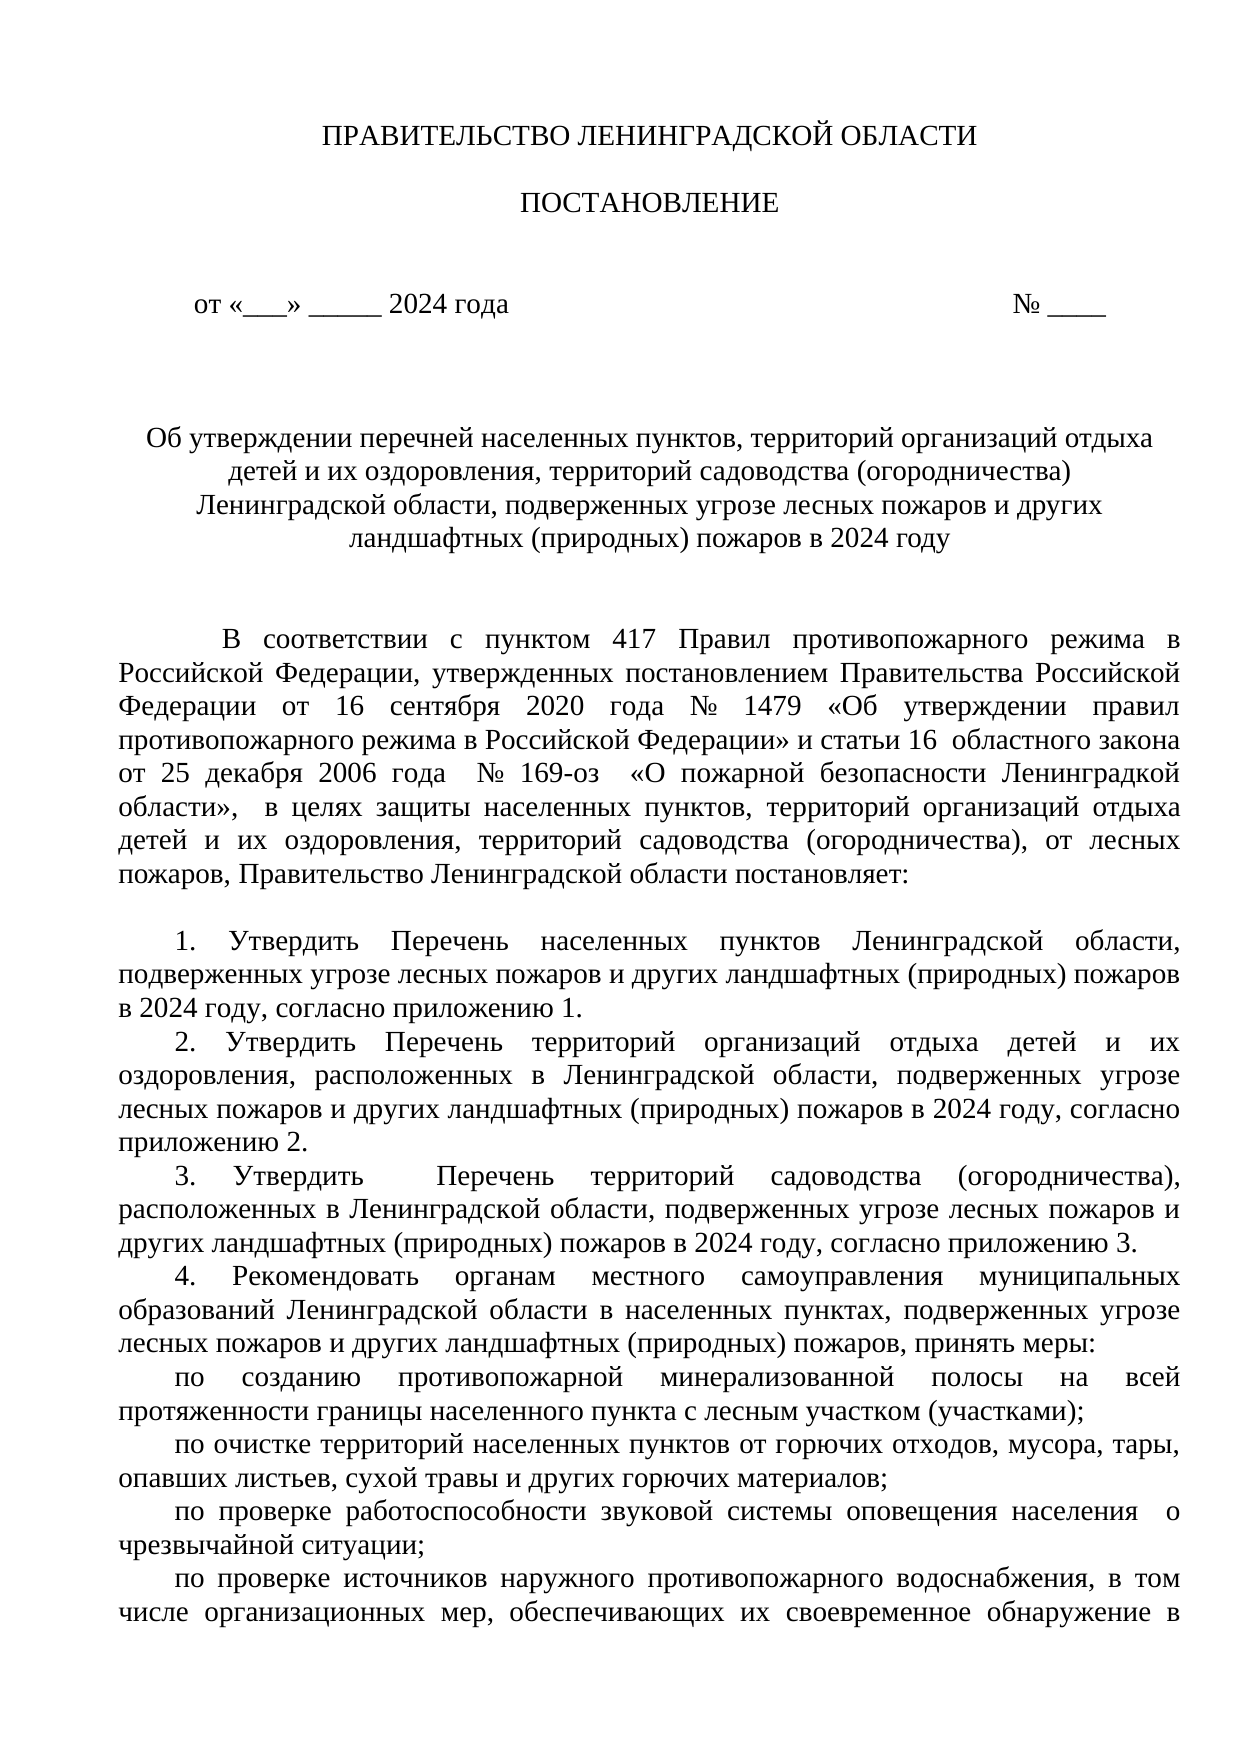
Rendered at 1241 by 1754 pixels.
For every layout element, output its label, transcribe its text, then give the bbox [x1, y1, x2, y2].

text Ленинградской области, подверженных угрозе лесных пожаров и других ландшафтных (природных) пожаров в 2024 году [118, 487, 1181, 554]
text 3. Утвердить Перечень территорий садоводства (огородничества), расположенных в Ленинградской области, подверженных угрозе лесных пожаров и других ландшафтных (природных) пожаров в 2024 году, согласно приложению 3. [118, 1158, 1181, 1258]
text 1. Утвердить Перечень населенных пунктов Ленинградской области, подверженных угрозе лесных пожаров и других ландшафтных (природных) пожаров в 2024 году, согласно приложению 1. [118, 923, 1181, 1024]
text 4. Рекомендовать органам местного самоуправления муниципальных образований Ленинградской области в населенных пунктах, подверженных угрозе лесных пожаров и других ландшафтных (природных) пожаров, принять меры: [118, 1258, 1181, 1359]
text В соответствии с пунктом 417 Правил противопожарного режима в Российской Федерации, утвержденных постановлением Правительства Российской Федерации от 16 сентября 2020 года № 1479 «Об утверждении правил противопожарного режима в Российской Федерации» и статьи 16 областного закона от 25 декабря 2006 года № 169-оз «О пожарной безопасности Ленинградкой области», в целях защиты населенных пунктов, территорий организаций отдыха детей и их оздоровления, территорий садоводства (огородничества), от лесных пожаров, Правительство Ленинградской области постановляет: [118, 621, 1181, 889]
text ПОСТАНОВЛЕНИЕ [118, 185, 1181, 219]
text по проверке работоспособности звуковой системы оповещения населения о чрезвычайной ситуации; [118, 1493, 1181, 1560]
text 2. Утвердить Перечень территорий организаций отдыха детей и их оздоровления, расположенных в Ленинградской области, подверженных угрозе лесных пожаров и других ландшафтных (природных) пожаров в 2024 году, согласно приложению 2. [118, 1024, 1181, 1158]
text от «___» _____ 2024 года № ____ [118, 286, 1181, 319]
text Об утверждении перечней населенных пунктов, территорий организаций отдыха детей и их оздоровления, территорий садоводства (огородничества) [118, 420, 1181, 487]
text по очистке территорий населенных пунктов от горючих отходов, мусора, тары, опавших листьев, сухой травы и других горючих материалов; [118, 1426, 1181, 1493]
text по созданию противопожарной минерализованной полосы на всей протяженности границы населенного пункта с лесным участком (участками); [118, 1359, 1181, 1426]
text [118, 1560, 1181, 1627]
text ПРАВИТЕЛЬСТВО ЛЕНИНГРАДСКОЙ ОБЛАСТИ [118, 118, 1181, 152]
